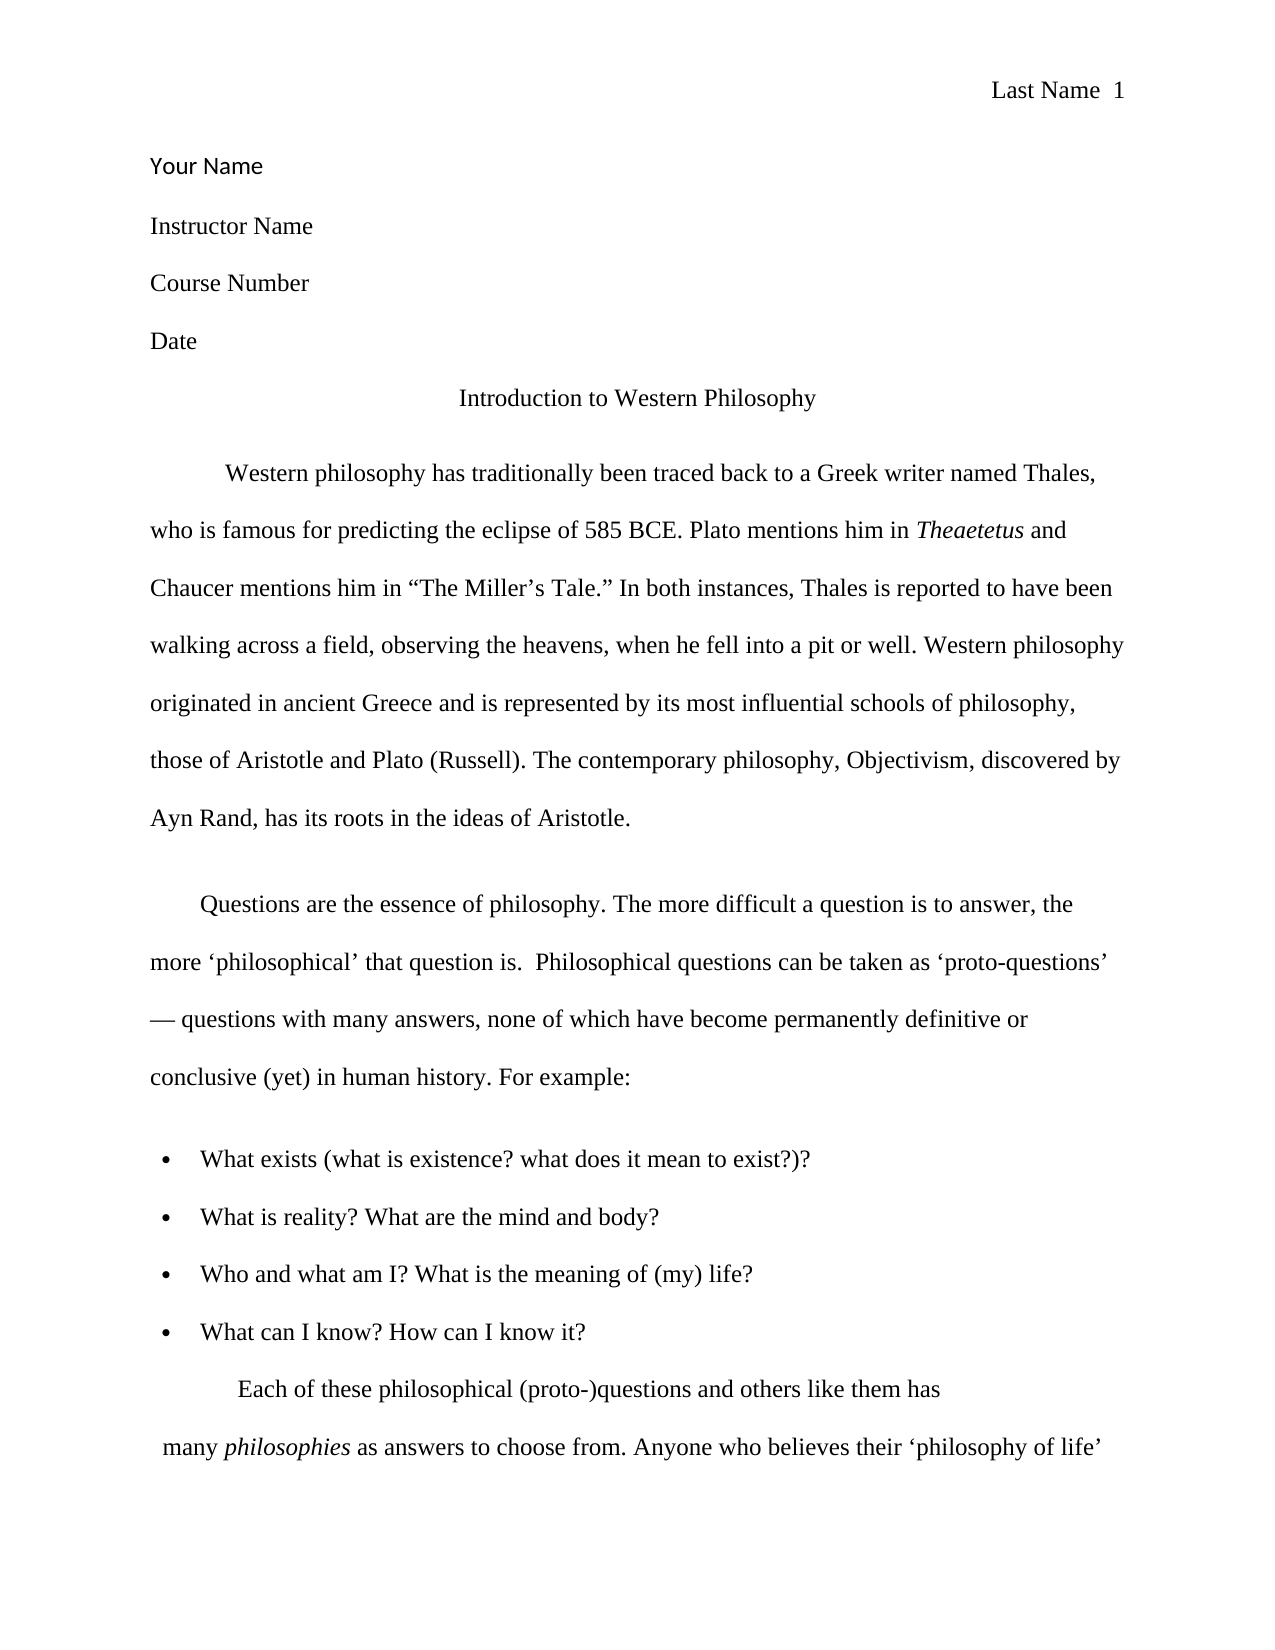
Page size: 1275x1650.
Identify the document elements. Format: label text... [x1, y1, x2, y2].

text Questions are the essence of philosophy. The more difficult a question is to answer, the more ‘philosophical’ that question is. Philosophical questions can be taken as ‘proto-questions’ — questions with many answers, none of which have become permanently definitive or conclusive (yet) in human history. For example: [150, 889, 1125, 1091]
list What is reality? What are the mind and body? [162, 1202, 1075, 1231]
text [162, 1374, 1125, 1461]
list What exists (what is existence? what does it mean to exist?)? [162, 1144, 1075, 1173]
list What can I know? How can I know it? [162, 1317, 1075, 1346]
text Introduction to Western Philosophy [150, 383, 1125, 412]
list Who and what am I? What is the meaning of (my) life? [162, 1259, 1075, 1288]
text Western philosophy has traditionally been traced back to a Greek writer named Thales, who is famous for predicting the eclipse of 585 BCE. Plato mentions him in Theaetetus and Chaucer mentions him in “The Miller’s Tale.” In both instances, Thales is reported to have been walking across a field, observing the heavens, when he fell into a pit or well. Western philosophy originated in ancient Greece and is represented by its most influential schools of philosophy, those of Aristotle and Plato (Russell). The contemporary philosophy, Objectivism, discovered by Ayn Rand, has its roots in the ideas of Aristotle. [150, 458, 1125, 831]
